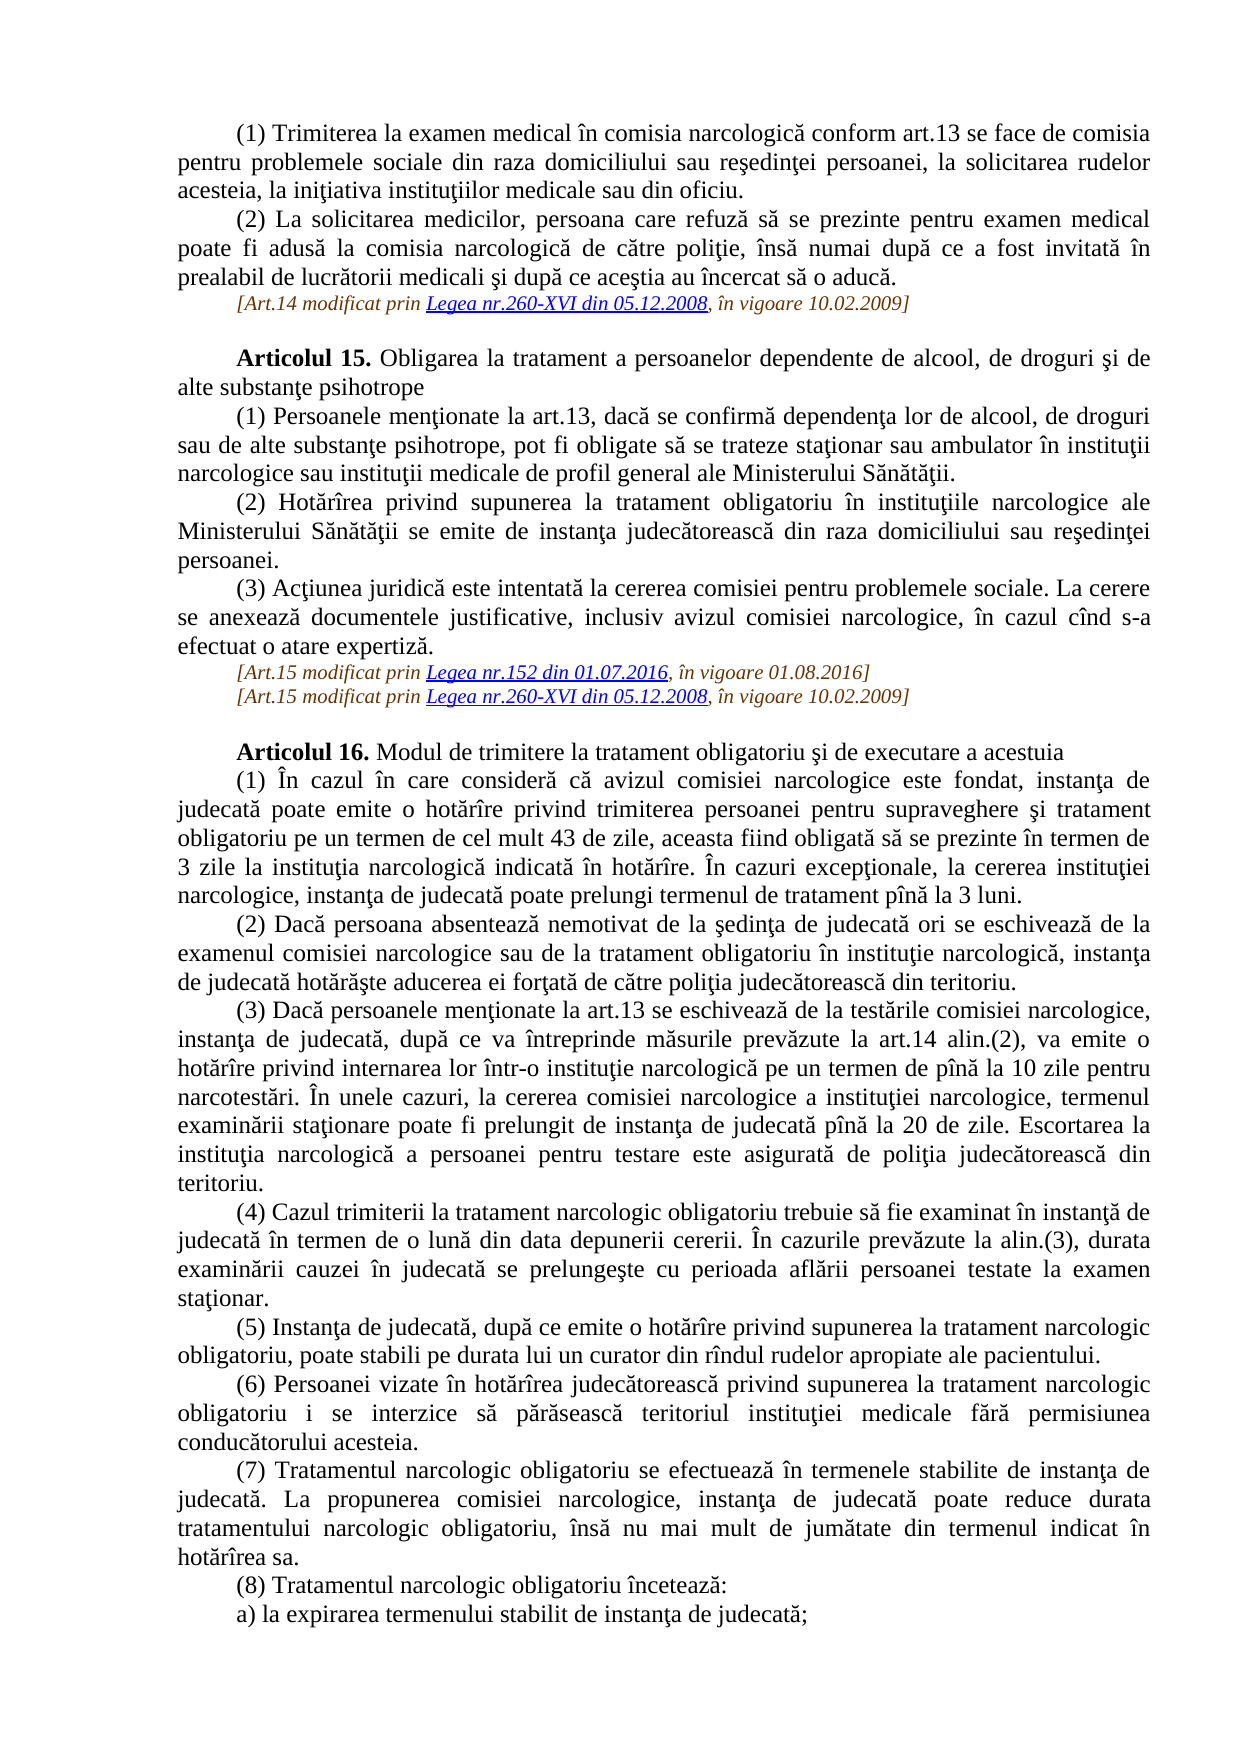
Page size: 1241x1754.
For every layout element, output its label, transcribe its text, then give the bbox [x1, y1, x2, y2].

text (2) La solicitarea medicilor, persoana care refuză să se prezinte pentru examen medical poate fi adusă la comisia narcologică de către poliţie, însă numai după ce a fost invitată în prealabil de lucrătorii medicali şi după ce aceştia au încercat să o aducă. [177, 204, 1152, 291]
text [Art.15 modificat prin Legea nr.152 din 01.07.2016, în vigoare 01.08.2016] [177, 660, 1152, 684]
text (2) Dacă persoana absentează nemotivat de la şedinţa de judecată ori se eschivează de la examenul comisiei narcologice sau de la tratament obligatoriu în instituţie narcologică, instanţa de judecată hotărăşte aducerea ei forţată de către poliţia judecătorească din teritoriu. [177, 909, 1152, 995]
text (6) Persoanei vizate în hotărîrea judecătorească privind supunerea la tratament narcologic obligatoriu i se interzice să părăsească teritoriul instituţiei medicale fără permisiunea conducătorului acesteia. [177, 1369, 1152, 1455]
text (2) Hotărîrea privind supunerea la tratament obligatoriu în instituţiile narcologice ale Ministerului Sănătăţii se emite de instanţa judecătorească din raza domiciliului sau reşedinţei persoanei. [177, 487, 1152, 573]
text Articolul 16. Modul de trimitere la tratament obligatoriu şi de executare a acestuia [177, 737, 1152, 765]
text (1) Trimiterea la examen medical în comisia narcologică conform art.13 se face de comisia pentru problemele sociale din raza domiciliului sau reşedinţei persoanei, la solicitarea rudelor acesteia, la iniţiativa instituţiilor medicale sau din oficiu. [177, 118, 1152, 204]
text (1) În cazul în care consideră că avizul comisiei narcologice este fondat, instanţa de judecată poate emite o hotărîre privind trimiterea persoanei pentru supraveghere şi tratament obligatoriu pe un termen de cel mult 43 de zile, aceasta fiind obligată să se prezinte în termen de 3 zile la instituţia narcologică indicată în hotărîre. În cazuri excepţionale, la cererea instituţiei narcologice, instanţa de judecată poate prelungi termenul de tratament pînă la 3 luni. [177, 765, 1152, 909]
text (3) Acţiunea juridică este intentată la cererea comisiei pentru problemele sociale. La cerere se anexează documentele justificative, inclusiv avizul comisiei narcologice, în cazul cînd s-a efectuat o atare expertiză. [177, 573, 1152, 660]
text (5) Instanţa de judecată, după ce emite o hotărîre privind supunerea la tratament narcologic obligatoriu, poate stabili pe durata lui un curator din rîndul rudelor apropiate ale pacientului. [177, 1312, 1152, 1369]
text (1) Persoanele menţionate la art.13, dacă se confirmă dependenţa lor de alcool, de droguri sau de alte substanţe psihotrope, pot fi obligate să se trateze staţionar sau ambulator în instituţii narcologice sau instituţii medicale de profil general ale Ministerului Sănătăţii. [177, 401, 1152, 487]
text Articolul 15. Obligarea la tratament a persoanelor dependente de alcool, de droguri şi de alte substanţe psihotrope [177, 343, 1152, 401]
text (4) Cazul trimiterii la tratament narcologic obligatoriu trebuie să fie examinat în instanţă de judecată în termen de o lună din data depunerii cererii. În cazurile prevăzute la alin.(3), durata examinării cauzei în judecată se prelungeşte cu perioada aflării persoanei testate la examen staţionar. [177, 1197, 1152, 1312]
text a) la expirarea termenului stabilit de instanţa de judecată; [177, 1599, 1152, 1628]
text [Art.15 modificat prin Legea nr.260-XVI din 05.12.2008, în vigoare 10.02.2009] [177, 684, 1152, 708]
text [Art.14 modificat prin Legea nr.260-XVI din 05.12.2008, în vigoare 10.02.2009] [177, 291, 1152, 315]
text (8) Tratamentul narcologic obligatoriu încetează: [177, 1570, 1152, 1599]
text (7) Tratamentul narcologic obligatoriu se efectuează în termenele stabilite de instanţa de judecată. La propunerea comisiei narcologice, instanţa de judecată poate reduce durata tratamentului narcologic obligatoriu, însă nu mai mult de jumătate din termenul indicat în hotărîrea sa. [177, 1455, 1152, 1570]
text (3) Dacă persoanele menţionate la art.13 se eschivează de la testările comisiei narcologice, instanţa de judecată, după ce va întreprinde măsurile prevăzute la art.14 alin.(2), va emite o hotărîre privind internarea lor într-o instituţie narcologică pe un termen de pînă la 10 zile pentru narcotestări. În unele cazuri, la cererea comisiei narcologice a instituţiei narcologice, termenul examinării staţionare poate fi prelungit de instanţa de judecată pînă la 20 de zile. Escortarea la instituţia narcologică a persoanei pentru testare este asigurată de poliţia judecătorească din teritoriu. [177, 995, 1152, 1197]
